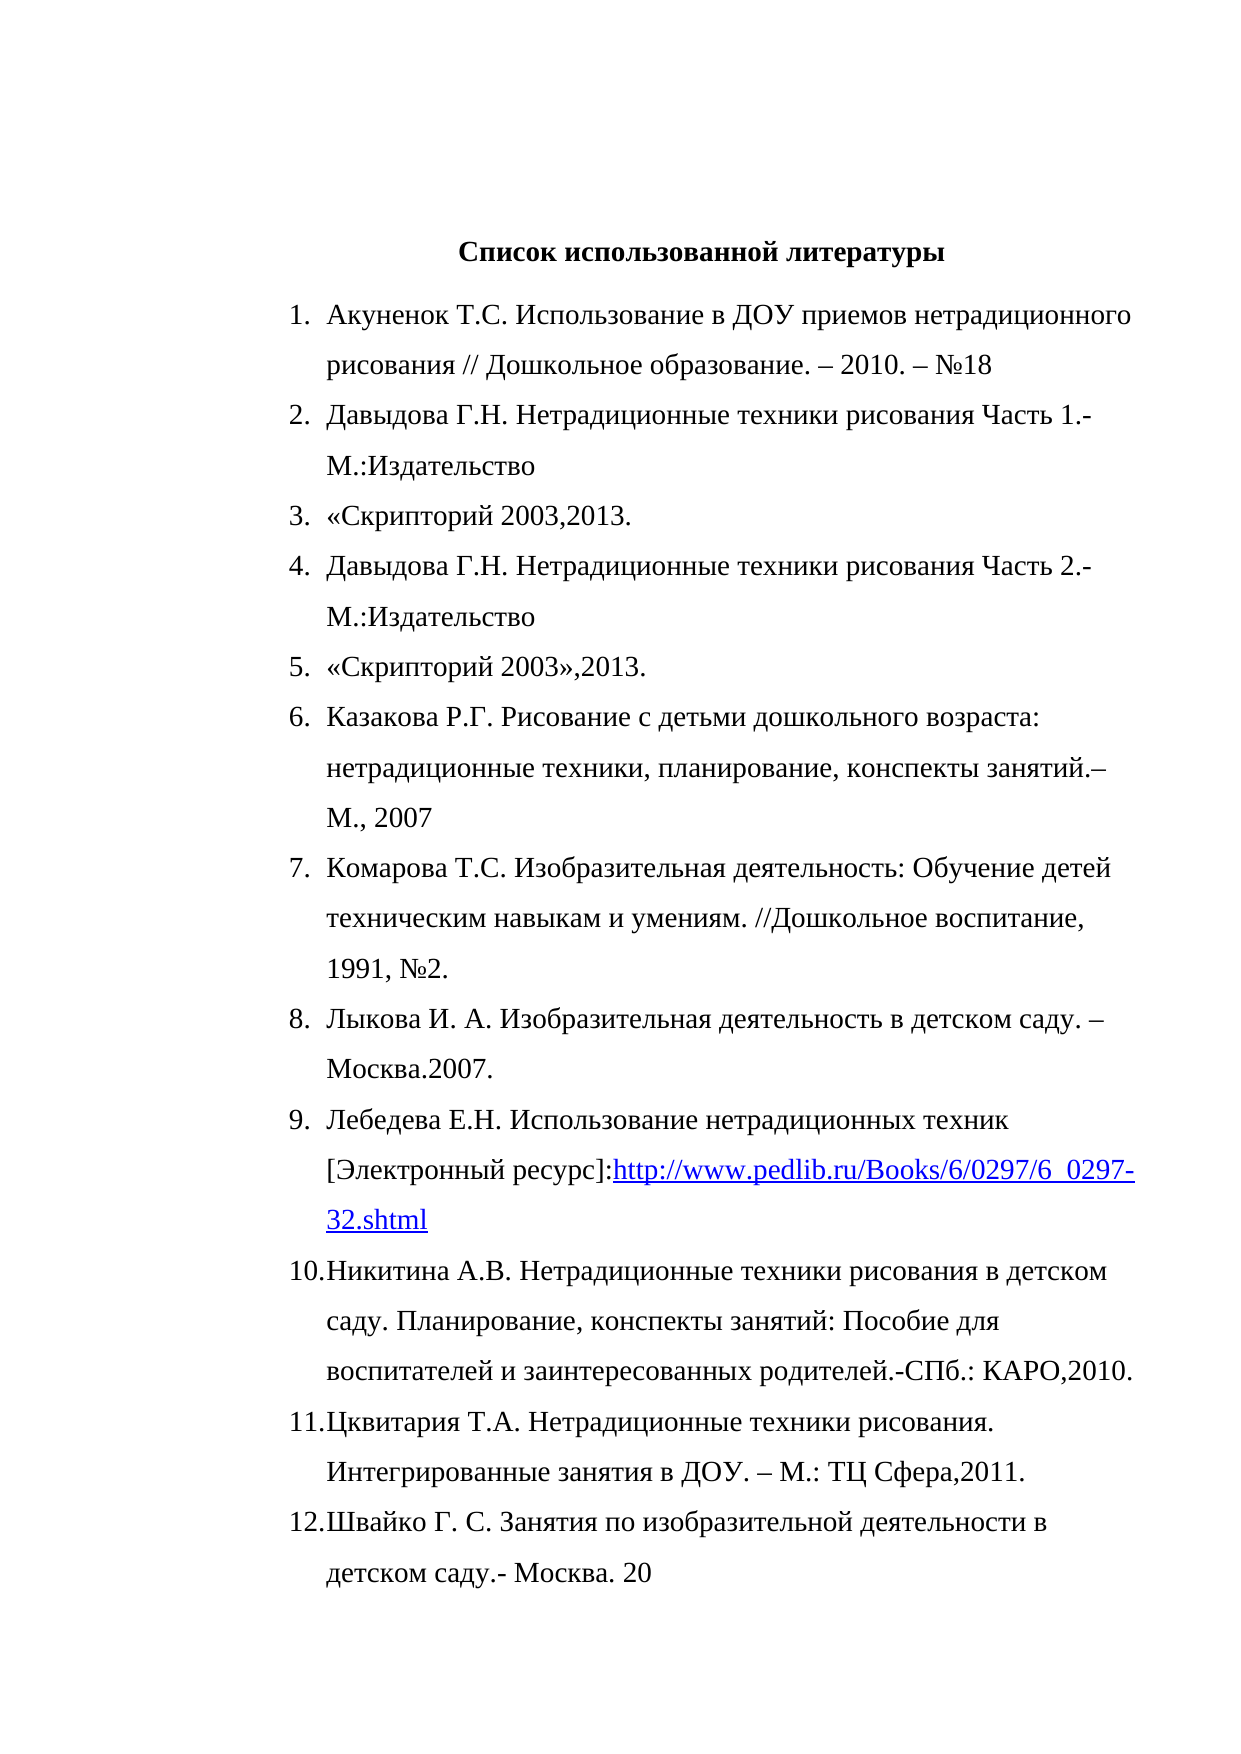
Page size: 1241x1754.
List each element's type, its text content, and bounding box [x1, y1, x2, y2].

list Давыдова Г.Н. Нетрадиционные техники рисования Часть 2.- М.:Издательство [289, 548, 1152, 632]
list «Скрипторий 2003»,2013. [289, 649, 1152, 683]
list Никитина А.В. Нетрадиционные техники рисования в детском саду. Планирование, конспекты занятий: Пособие для воспитателей и заинтересованных родителей.-СПб.: КАРО,2010. [289, 1253, 1152, 1387]
list Лыкова И. А. Изобразительная деятельность в детском саду. – Москва.2007. [289, 1001, 1152, 1085]
list Лебедева Е.Н. Использование нетрадиционных техник [Электронный ресурс]:http://www.pedlib.ru/Books/6/0297/6_0297-32.shtml [289, 1102, 1152, 1236]
list «Скрипторий 2003,2013. [289, 498, 1152, 532]
text Список использованной литературы [177, 234, 1152, 268]
list Давыдова Г.Н. Нетрадиционные техники рисования Часть 1.- М.:Издательство [289, 397, 1152, 481]
list Акуненок Т.С. Использование в ДОУ приемов нетрадиционного рисования // Дошкольное образование. – 2010. – №18 [289, 297, 1152, 381]
list Комарова Т.С. Изобразительная деятельность: Обучение детей техническим навыкам и умениям. //Дошкольное воспитание, 1991, №2. [289, 850, 1152, 984]
list Цквитария Т.А. Нетрадиционные техники рисования. Интегрированные занятия в ДОУ. – М.: ТЦ Сфера,2011. [289, 1404, 1152, 1488]
list Казакова Р.Г. Рисование с детьми дошкольного возраста: нетрадиционные техники, планирование, конспекты занятий.– М., 2007 [289, 699, 1152, 833]
list Швайко Г. С. Занятия по изобразительной деятельности в детском саду.- Москва. 20 [289, 1504, 1152, 1588]
